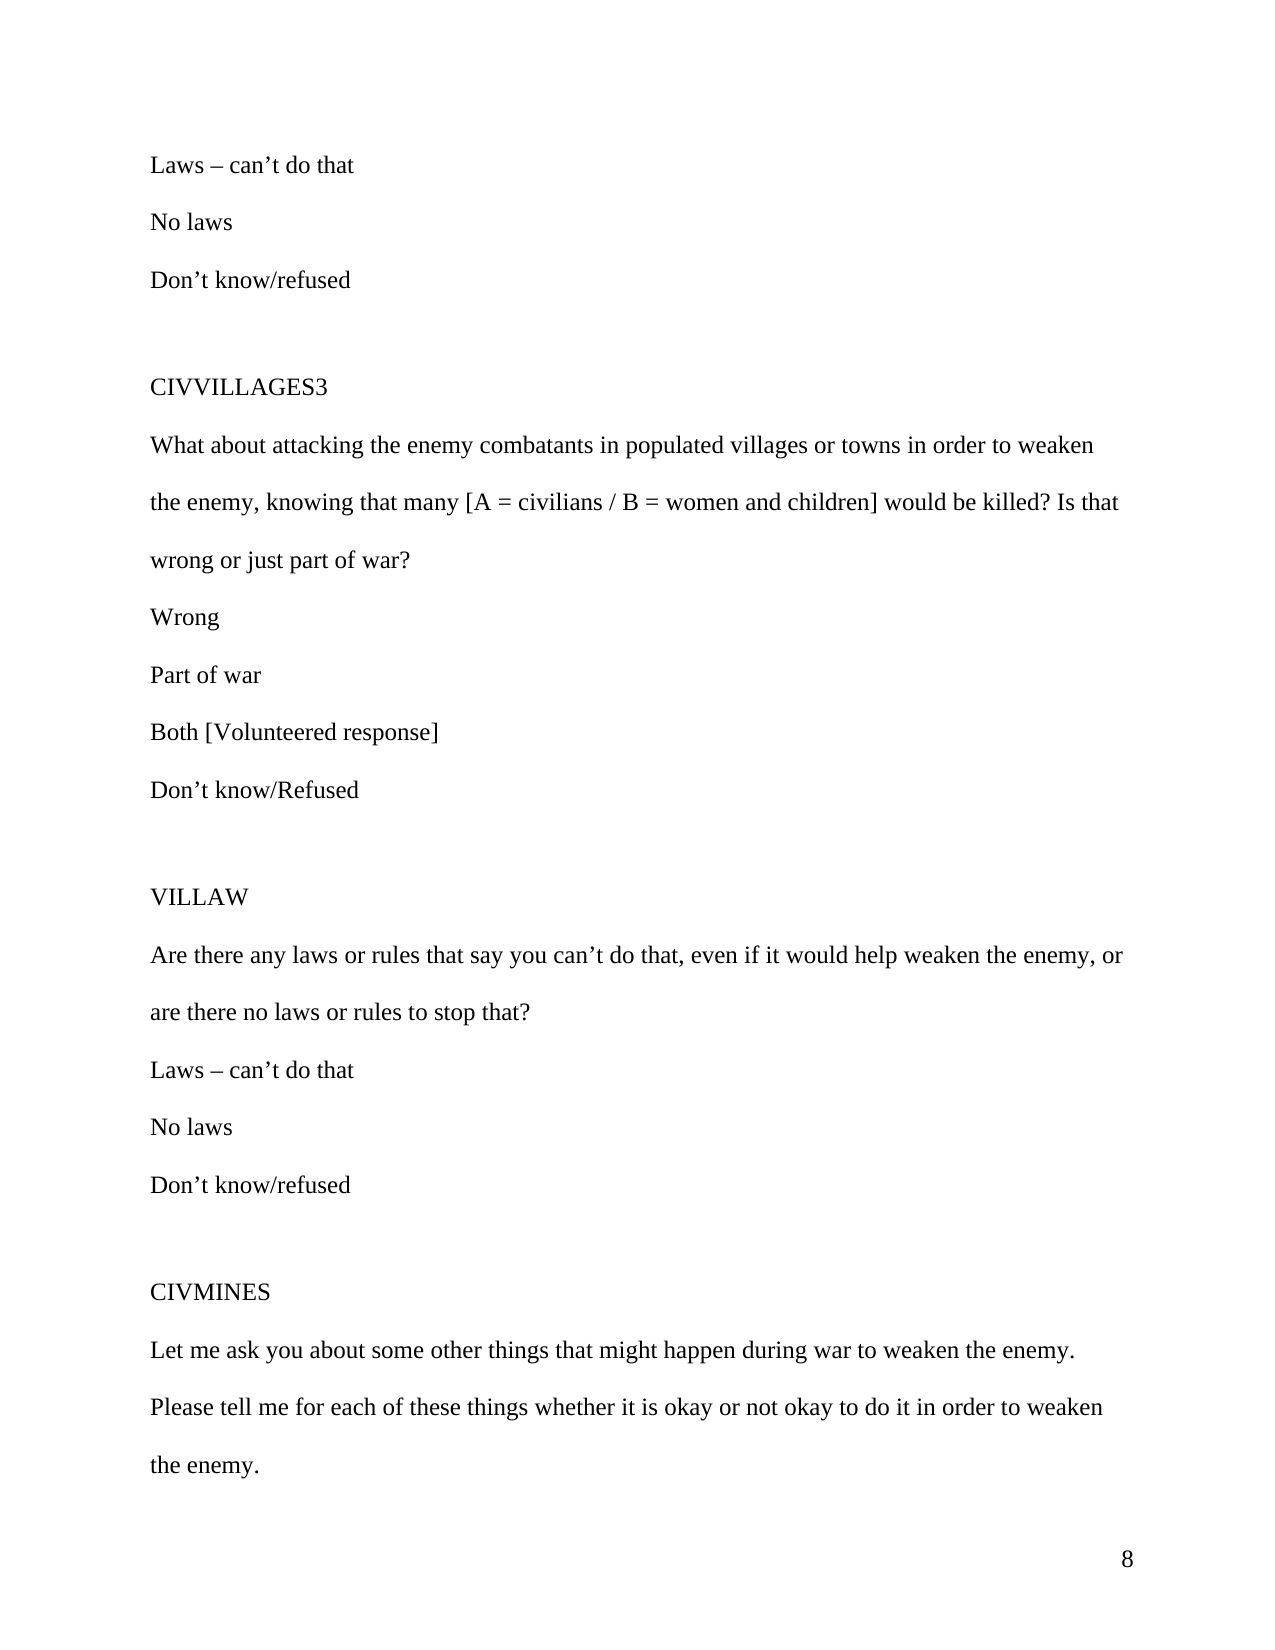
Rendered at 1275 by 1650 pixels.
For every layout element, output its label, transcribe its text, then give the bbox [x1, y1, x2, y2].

text CIVMINES [150, 1277, 1125, 1306]
text What about attacking the enemy combatants in populated villages or towns in order to weaken the enemy, knowing that many [A = civilians / B = women and children] would be killed? Is that wrong or just part of war? [150, 430, 1125, 574]
text Part of war [150, 660, 1125, 689]
text Laws – can’t do that [150, 1055, 1125, 1084]
text Let me ask you about some other things that might happen during war to weaken the enemy. Please tell me for each of these things whether it is okay or not okay to do it in order to weaken the enemy. [150, 1335, 1125, 1479]
text Are there any laws or rules that say you can’t do that, even if it would help weaken the enemy, or are there no laws or rules to stop that? [150, 940, 1125, 1026]
text CIVVILLAGES3 [150, 372, 1125, 401]
text Don’t know/Refused [150, 775, 1125, 804]
text No laws [150, 207, 1125, 236]
text Don’t know/refused [150, 265, 1125, 294]
text No laws [150, 1112, 1125, 1141]
text VILLAW [150, 882, 1125, 911]
text Don’t know/refused [150, 1170, 1125, 1199]
text Both [Volunteered response] [150, 717, 1125, 746]
text Laws – can’t do that [150, 150, 1125, 179]
text Wrong [150, 602, 1125, 631]
